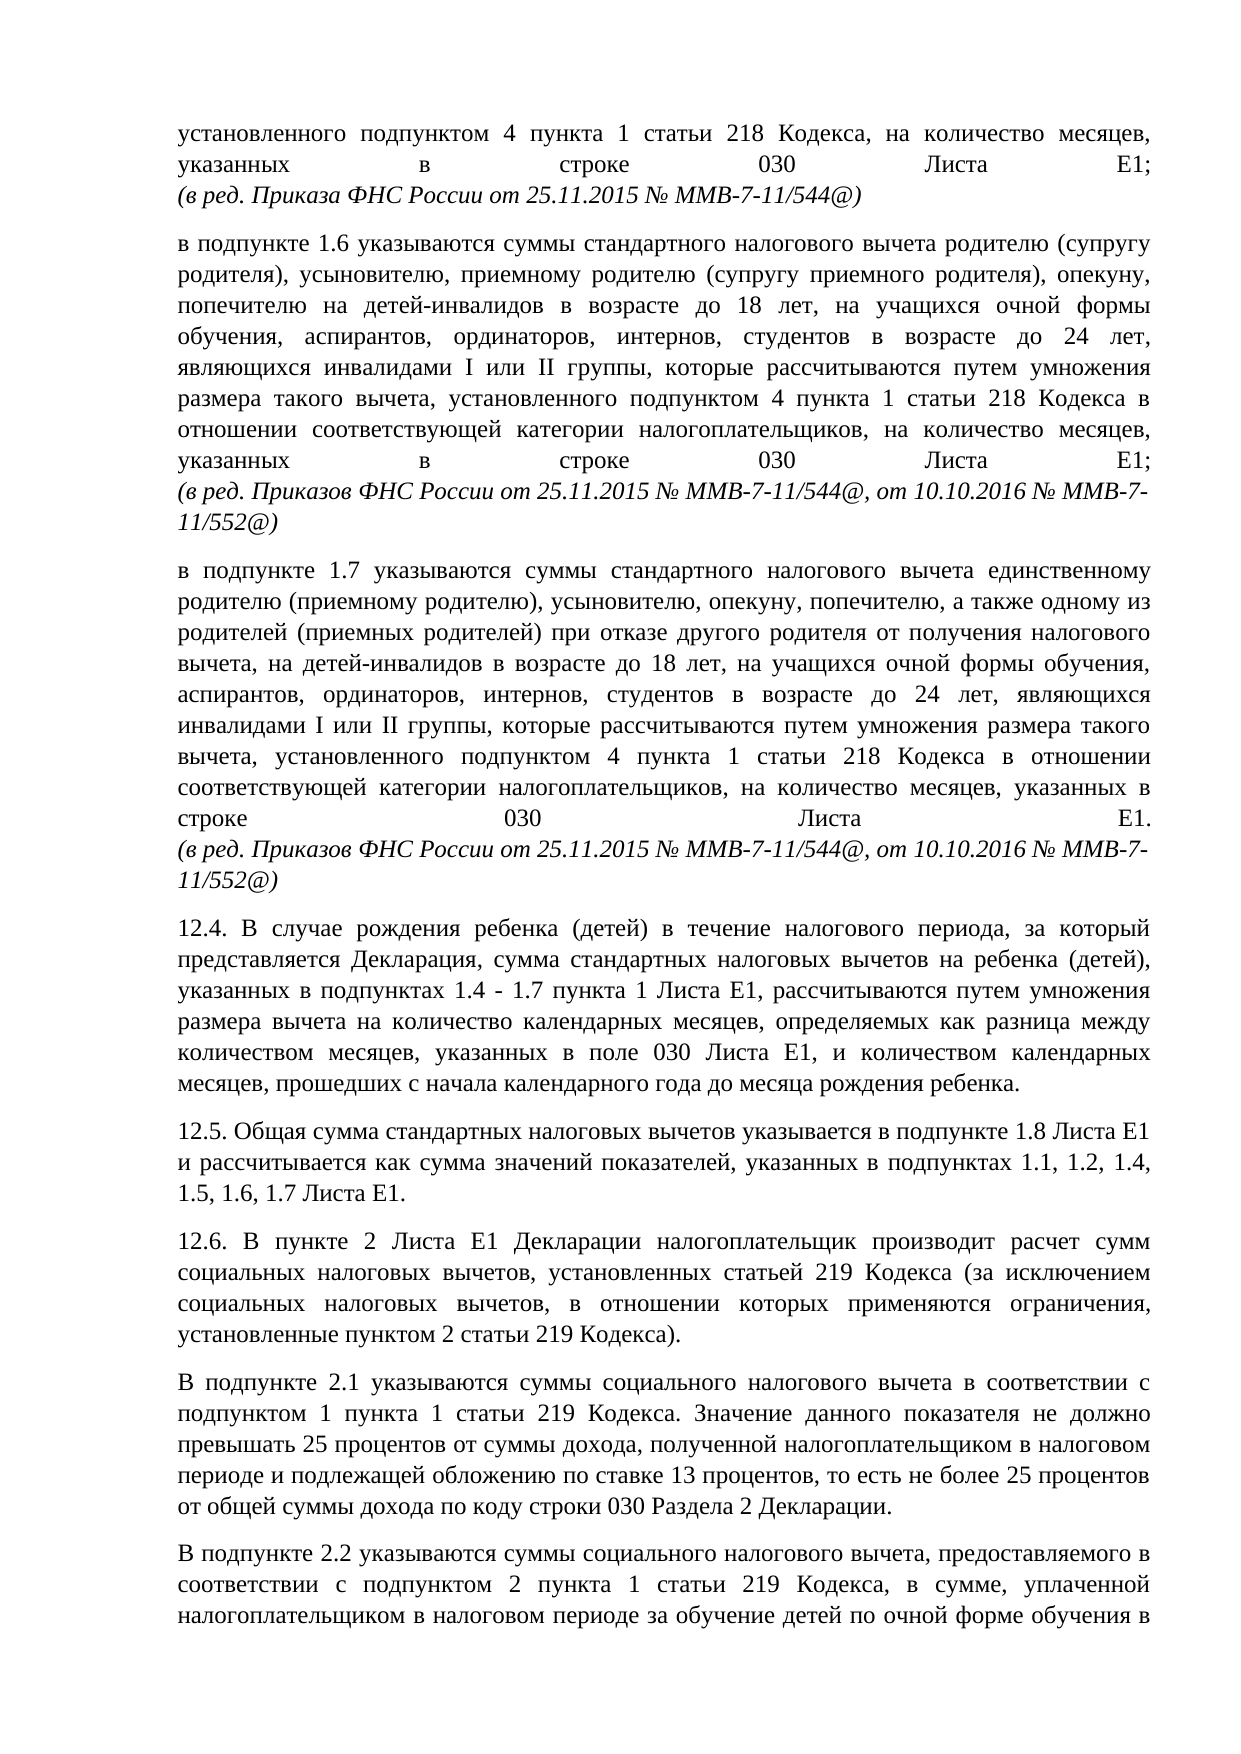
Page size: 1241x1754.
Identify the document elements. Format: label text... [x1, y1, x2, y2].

text в подпункте 1.6 указываются суммы стандартного налогового вычета родителю (супругу родителя), усыновителю, приемному родителю (супругу приемного родителя), опекуну, попечителю на детей-инвалидов в возрасте до 18 лет, на учащихся очной формы обучения, аспирантов, ординаторов, интернов, студентов в возрасте до 24 лет, являющихся инвалидами I или II группы, которые рассчитываются путем умножения размера такого вычета, установленного подпунктом 4 пункта 1 статьи 218 Кодекса в отношении соответствующей категории налогоплательщиков, на количество месяцев, указанных в строке 030 Листа Е1; (в ред. Приказов ФНС России от 25.11.2015 № ММВ-7-11/544@, от 10.10.2016 № ММВ-7-11/552@) [177, 228, 1152, 536]
text в подпункте 1.7 указываются суммы стандартного налогового вычета единственному родителю (приемному родителю), усыновителю, опекуну, попечителю, а также одному из родителей (приемных родителей) при отказе другого родителя от получения налогового вычета, на детей-инвалидов в возрасте до 18 лет, на учащихся очной формы обучения, аспирантов, ординаторов, интернов, студентов в возрасте до 24 лет, являющихся инвалидами I или II группы, которые рассчитываются путем умножения размера такого вычета, установленного подпунктом 4 пункта 1 статьи 218 Кодекса в отношении соответствующей категории налогоплательщиков, на количество месяцев, указанных в строке 030 Листа Е1. (в ред. Приказов ФНС России от 25.11.2015 № ММВ-7-11/544@, от 10.10.2016 № ММВ-7-11/552@) [177, 555, 1152, 894]
text 12.4. В случае рождения ребенка (детей) в течение налогового периода, за который представляется Декларация, сумма стандартных налоговых вычетов на ребенка (детей), указанных в подпунктах 1.4 - 1.7 пункта 1 Листа Е1, рассчитываются путем умножения размера вычета на количество календарных месяцев, определяемых как разница между количеством месяцев, указанных в поле 030 Листа Е1, и количеством календарных месяцев, прошедших с начала календарного года до месяца рождения ребенка. [177, 913, 1152, 1097]
text В подпункте 2.1 указываются суммы социального налогового вычета в соответствии с подпунктом 1 пункта 1 статьи 219 Кодекса. Значение данного показателя не должно превышать 25 процентов от суммы дохода, полученной налогоплательщиком в налоговом периоде и подлежащей обложению по ставке 13 процентов, то есть не более 25 процентов от общей суммы дохода по коду строки 030 Раздела 2 Декларации. [177, 1367, 1152, 1519]
text 12.6. В пункте 2 Листа Е1 Декларации налогоплательщик производит расчет сумм социальных налоговых вычетов, установленных статьей 219 Кодекса (за исключением социальных налоговых вычетов, в отношении которых применяются ограничения, установленные пунктом 2 статьи 219 Кодекса). [177, 1226, 1152, 1348]
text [177, 118, 1152, 209]
text 12.5. Общая сумма стандартных налоговых вычетов указывается в подпункте 1.8 Листа Е1 и рассчитывается как сумма значений показателей, указанных в подпунктах 1.1, 1.2, 1.4, 1.5, 1.6, 1.7 Листа Е1. [177, 1116, 1152, 1207]
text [177, 1538, 1152, 1629]
